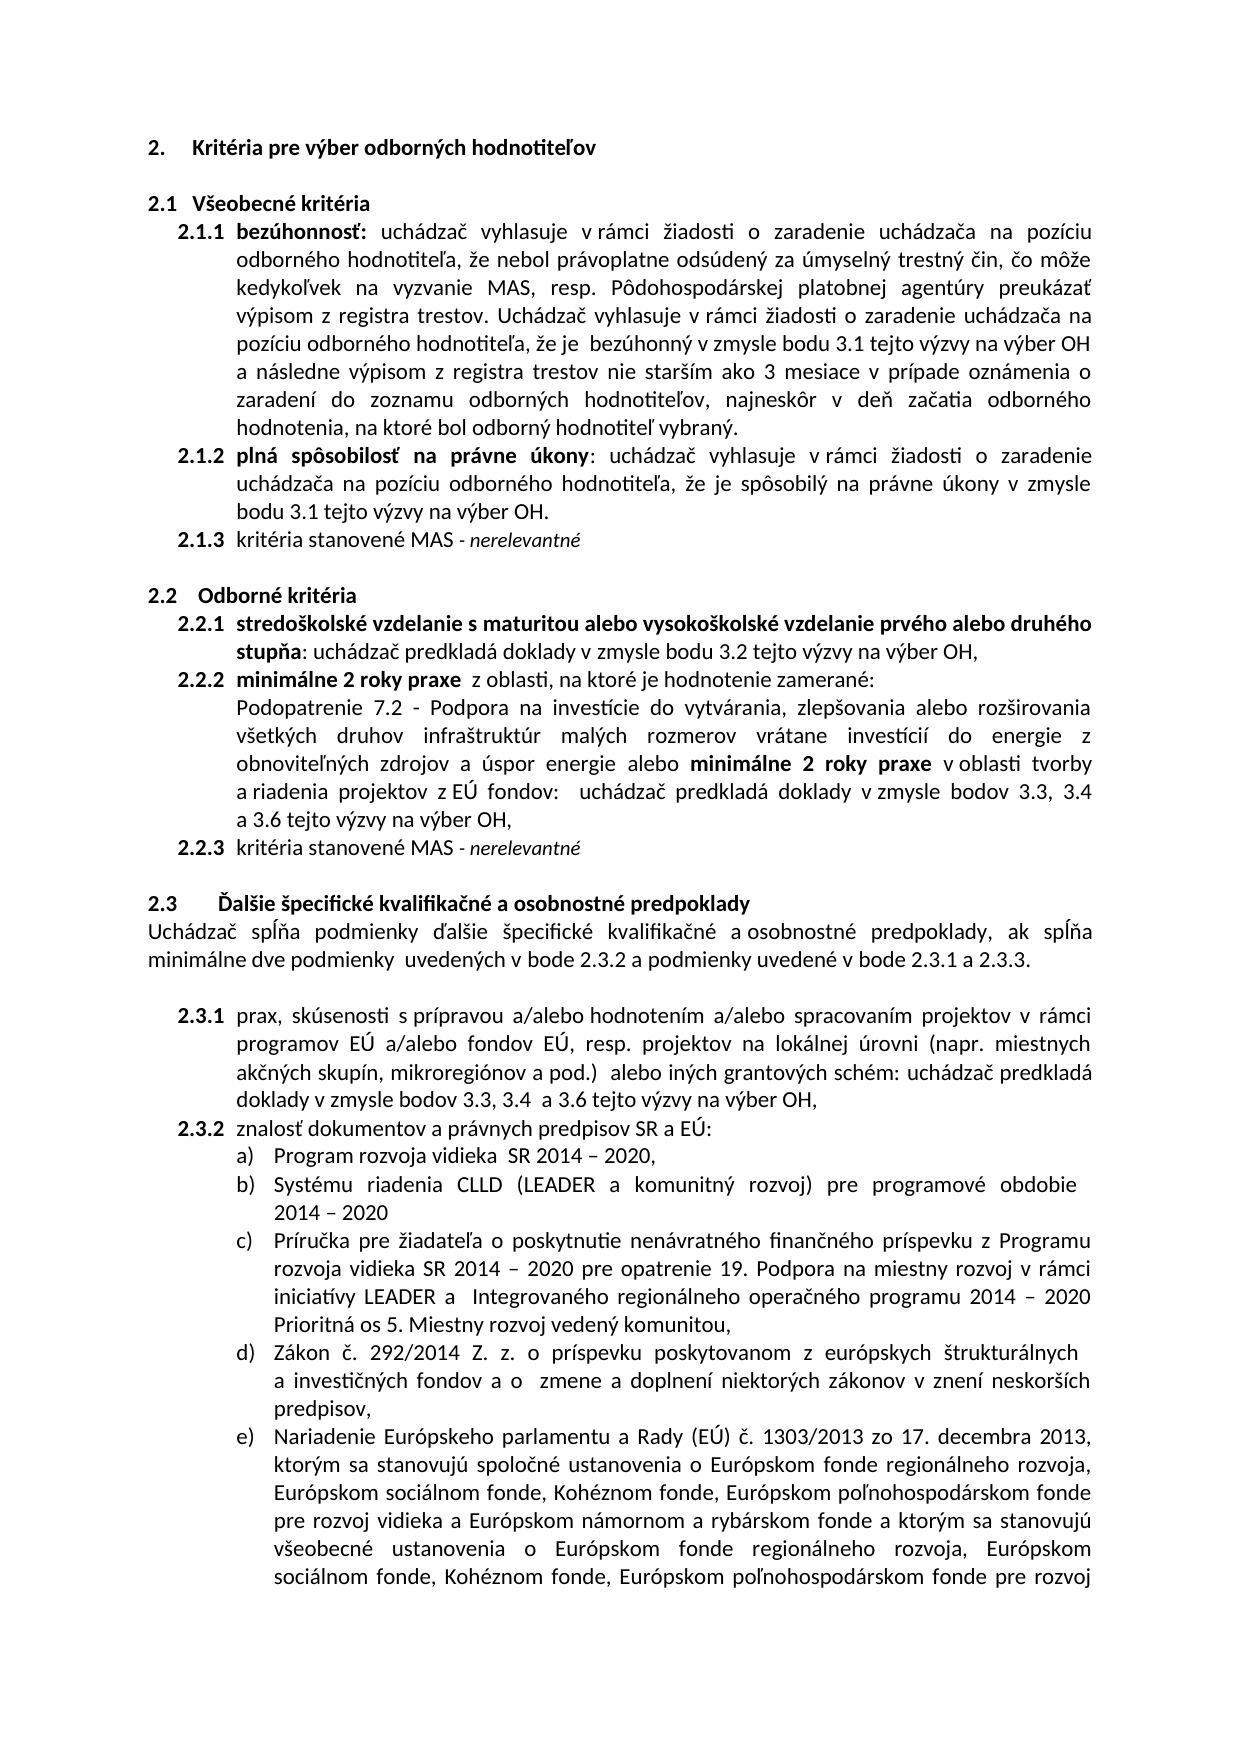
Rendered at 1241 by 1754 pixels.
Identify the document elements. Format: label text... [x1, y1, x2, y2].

list kritéria stanovené MAS - nerelevantné [177, 833, 1093, 861]
list prax, skúsenosti s prípravou a/alebo hodnotením a/alebo spracovaním projektov v rámci programov EÚ a/alebo fondov EÚ, resp. projektov na lokálnej úrovni (napr. miestnych akčných skupín, mikroregiónov a pod.) alebo iných grantových schém: uchádzač predkladá doklady v zmysle bodov 3.3, 3.4 a 3.6 tejto výzvy na výber OH, [177, 1002, 1093, 1114]
list stredoškolské vzdelanie s maturitou alebo vysokoškolské vzdelanie prvého alebo druhého stupňa: uchádzač predkladá doklady v zmysle bodu 3.2 tejto výzvy na výber OH, [177, 609, 1093, 665]
list Program rozvoja vidieka SR 2014 – 2020, [236, 1142, 1093, 1170]
list Systému riadenia CLLD (LEADER a komunitný rozvoj) pre programové obdobie 2014 – 2020 [236, 1170, 1093, 1226]
text Uchádzač spĺňa podmienky ďalšie špecifické kvalifikačné a osobnostné predpoklady, ak spĺňa minimálne dve podmienky uvedených v bode 2.3.2 a podmienky uvedené v bode 2.3.1 a 2.3.3. [148, 917, 1093, 973]
list Zákon č. 292/2014 Z. z. o príspevku poskytovanom z európskych štrukturálnych a investičných fondov a o zmene a doplnení niektorých zákonov v znení neskorších predpisov, [236, 1338, 1093, 1422]
list Kritéria pre výber odborných hodnotiteľov [148, 133, 1093, 161]
list kritéria stanovené MAS - nerelevantné [177, 525, 1093, 553]
list Podopatrenie 7.2 - Podpora na investície do vytvárania, zlepšovania alebo rozširovania všetkých druhov infraštruktúr malých rozmerov vrátane investícií do energie z obnoviteľných zdrojov a úspor energie alebo minimálne 2 roky praxe v oblasti tvorby a riadenia projektov z EÚ fondov: uchádzač predkladá doklady v zmysle bodov 3.3, 3.4 a 3.6 tejto výzvy na výber OH, [236, 693, 1093, 833]
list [236, 1422, 1093, 1590]
list bezúhonnosť: uchádzač vyhlasuje v rámci žiadosti o zaradenie uchádzača na pozíciu odborného hodnotiteľa, že nebol právoplatne odsúdený za úmyselný trestný čin, čo môže kedykoľvek na vyzvanie MAS, resp. Pôdohospodárskej platobnej agentúry preukázať výpisom z registra trestov. Uchádzač vyhlasuje v rámci žiadosti o zaradenie uchádzača na pozíciu odborného hodnotiteľa, že je bezúhonný v zmysle bodu 3.1 tejto výzvy na výber OH a následne výpisom z registra trestov nie starším ako 3 mesiace v prípade oznámenia o zaradení do zoznamu odborných hodnotiteľov, najneskôr v deň začatia odborného hodnotenia, na ktoré bol odborný hodnotiteľ vybraný. [177, 217, 1093, 441]
list Ďalšie špecifické kvalifikačné a osobnostné predpoklady [148, 889, 1093, 917]
list Príručka pre žiadateľa o poskytnutie nenávratného finančného príspevku z Programu rozvoja vidieka SR 2014 – 2020 pre opatrenie 19. Podpora na miestny rozvoj v rámci iniciatívy LEADER a Integrovaného regionálneho operačného programu 2014 – 2020 Prioritná os 5. Miestny rozvoj vedený komunitou, [236, 1226, 1093, 1338]
list Odborné kritéria [148, 581, 1093, 609]
list plná spôsobilosť na právne úkony: uchádzač vyhlasuje v rámci žiadosti o zaradenie uchádzača na pozíciu odborného hodnotiteľa, že je spôsobilý na právne úkony v zmysle bodu 3.1 tejto výzvy na výber OH. [177, 441, 1093, 525]
list Všeobecné kritéria [148, 189, 1093, 217]
list znalosť dokumentov a právnych predpisov SR a EÚ: [177, 1114, 1093, 1142]
list minimálne 2 roky praxe z oblasti, na ktoré je hodnotenie zamerané: [177, 665, 1093, 693]
